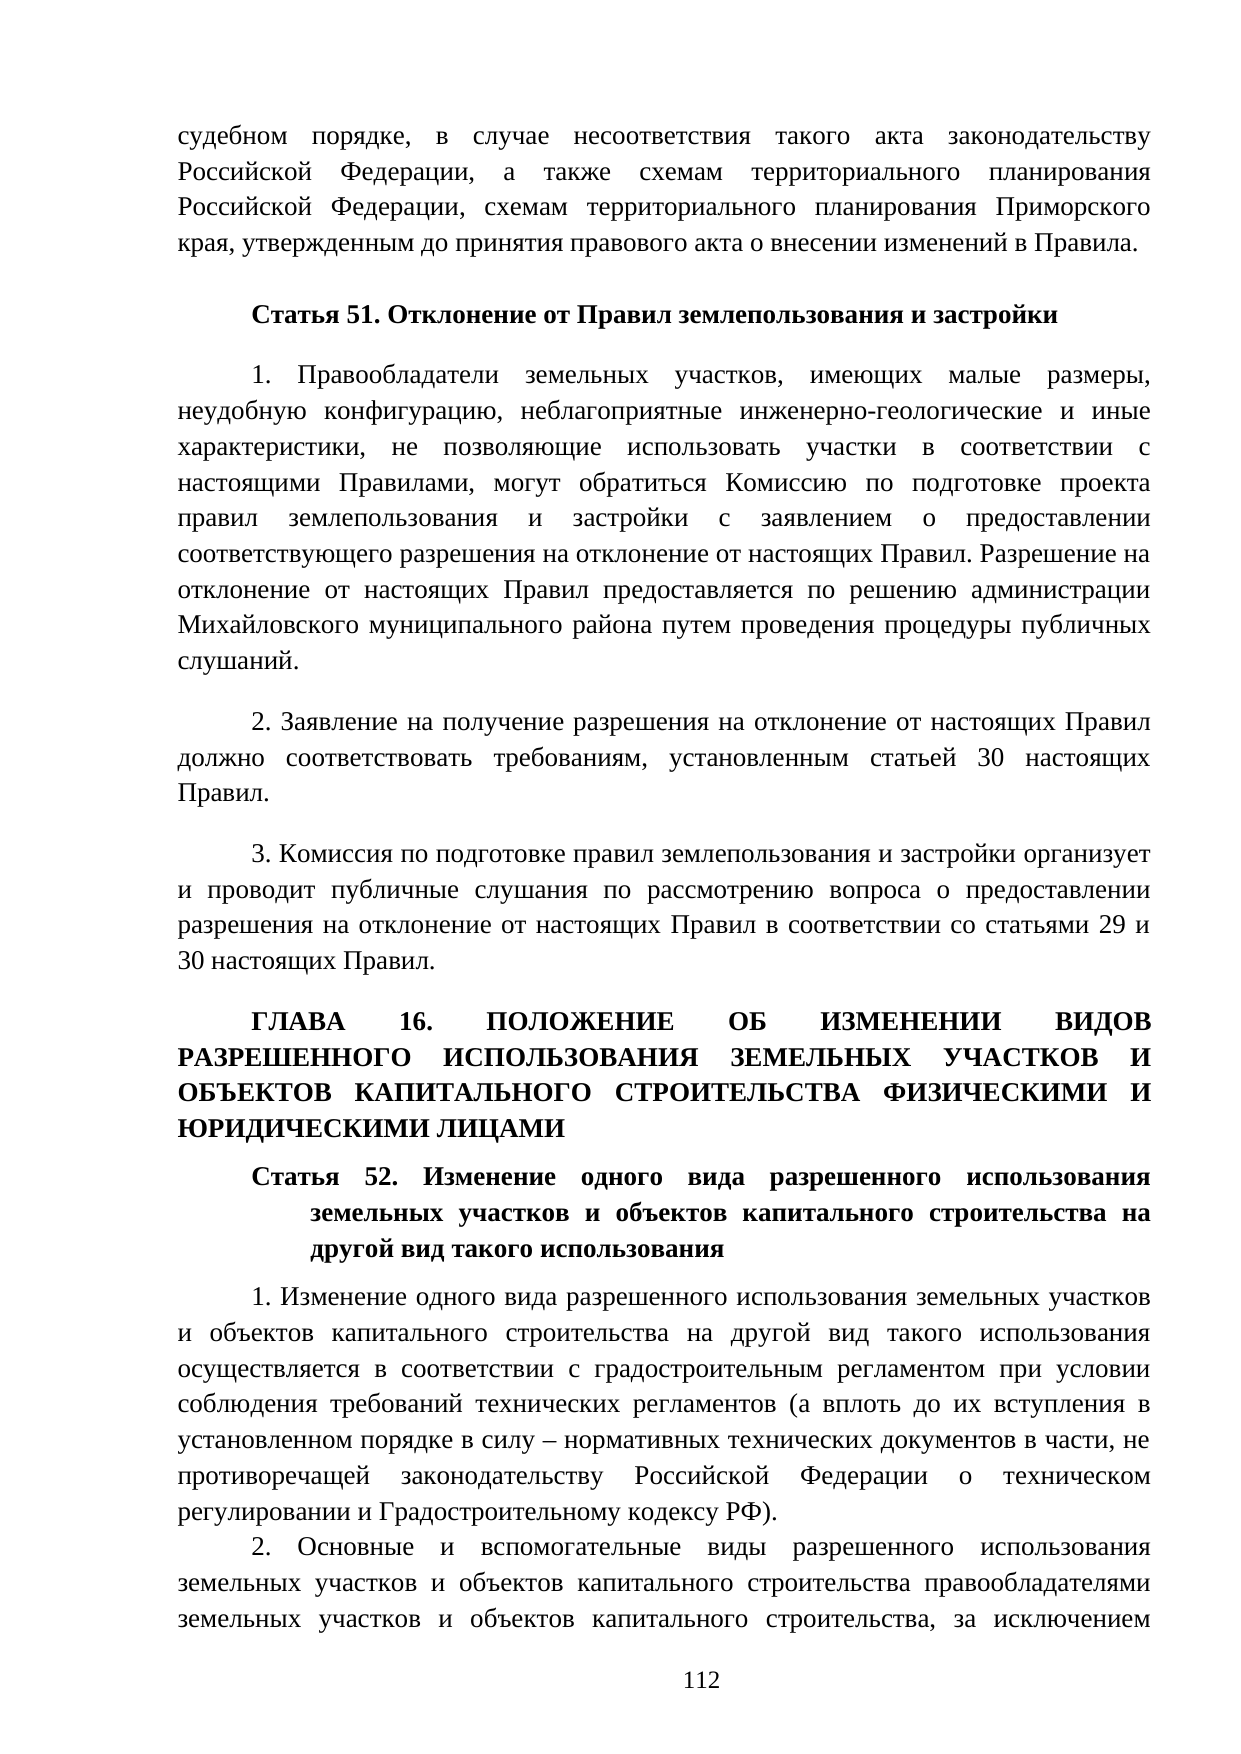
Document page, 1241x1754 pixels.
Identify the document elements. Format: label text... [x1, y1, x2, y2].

text 1. Правообладатели земельных участков, имеющих малые размеры, неудобную конфигурацию, неблагоприятные инженерно-геологические и иные характеристики, не позволяющие использовать участки в соответствии с настоящими Правилами, могут обратиться Комиссию по подготовке проекта правил землепользования и застройки с заявлением о предоставлении соответствующего разрешения на отклонение от настоящих Правил. Разрешение на отклонение от настоящих Правил предоставляется по решению администрации Михайловского муниципального района путем проведения процедуры публичных слушаний. [177, 358, 1152, 675]
text Статья 52. Изменение одного вида разрешенного использования земельных участков и объектов капитального строительства на другой вид такого использования [251, 1161, 1152, 1263]
text 3. Комиссия по подготовке правил землепользования и застройки организует и проводит публичные слушания по рассмотрению вопроса о предоставлении разрешения на отклонение от настоящих Правил в соответствии со статьями 29 и 30 настоящих Правил. [177, 837, 1152, 976]
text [177, 1530, 1152, 1633]
text ГЛАВА 16. ПОЛОЖЕНИЕ ОБ ИЗМЕНЕНИИ ВИДОВ РАЗРЕШЕННОГО ИСПОЛЬЗОВАНИЯ ЗЕМЕЛЬНЫХ УЧАСТКОВ И ОБЪЕКТОВ КАПИТАЛЬНОГО СТРОИТЕЛЬСТВА ФИЗИЧЕСКИМИ И ЮРИДИЧЕСКИМИ ЛИЦАМИ [177, 1005, 1152, 1143]
text 2. Заявление на получение разрешения на отклонение от настоящих Правил должно соответствовать требованиям, установленным статьей 30 настоящих Правил. [177, 705, 1152, 808]
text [177, 119, 1152, 257]
text 1. Изменение одного вида разрешенного использования земельных участков и объектов капитального строительства на другой вид такого использования осуществляется в соответствии с градостроительным регламентом при условии соблюдения требований технических регламентов (а вплоть до их вступления в установленном порядке в силу – нормативных технических документов в части, не противоречащей законодательству Российской Федерации о техническом регулировании и Градостроительному кодексу РФ). [177, 1280, 1152, 1526]
subtitle Статья 51. Отклонение от Правил землепользования и застройки [251, 298, 1152, 329]
